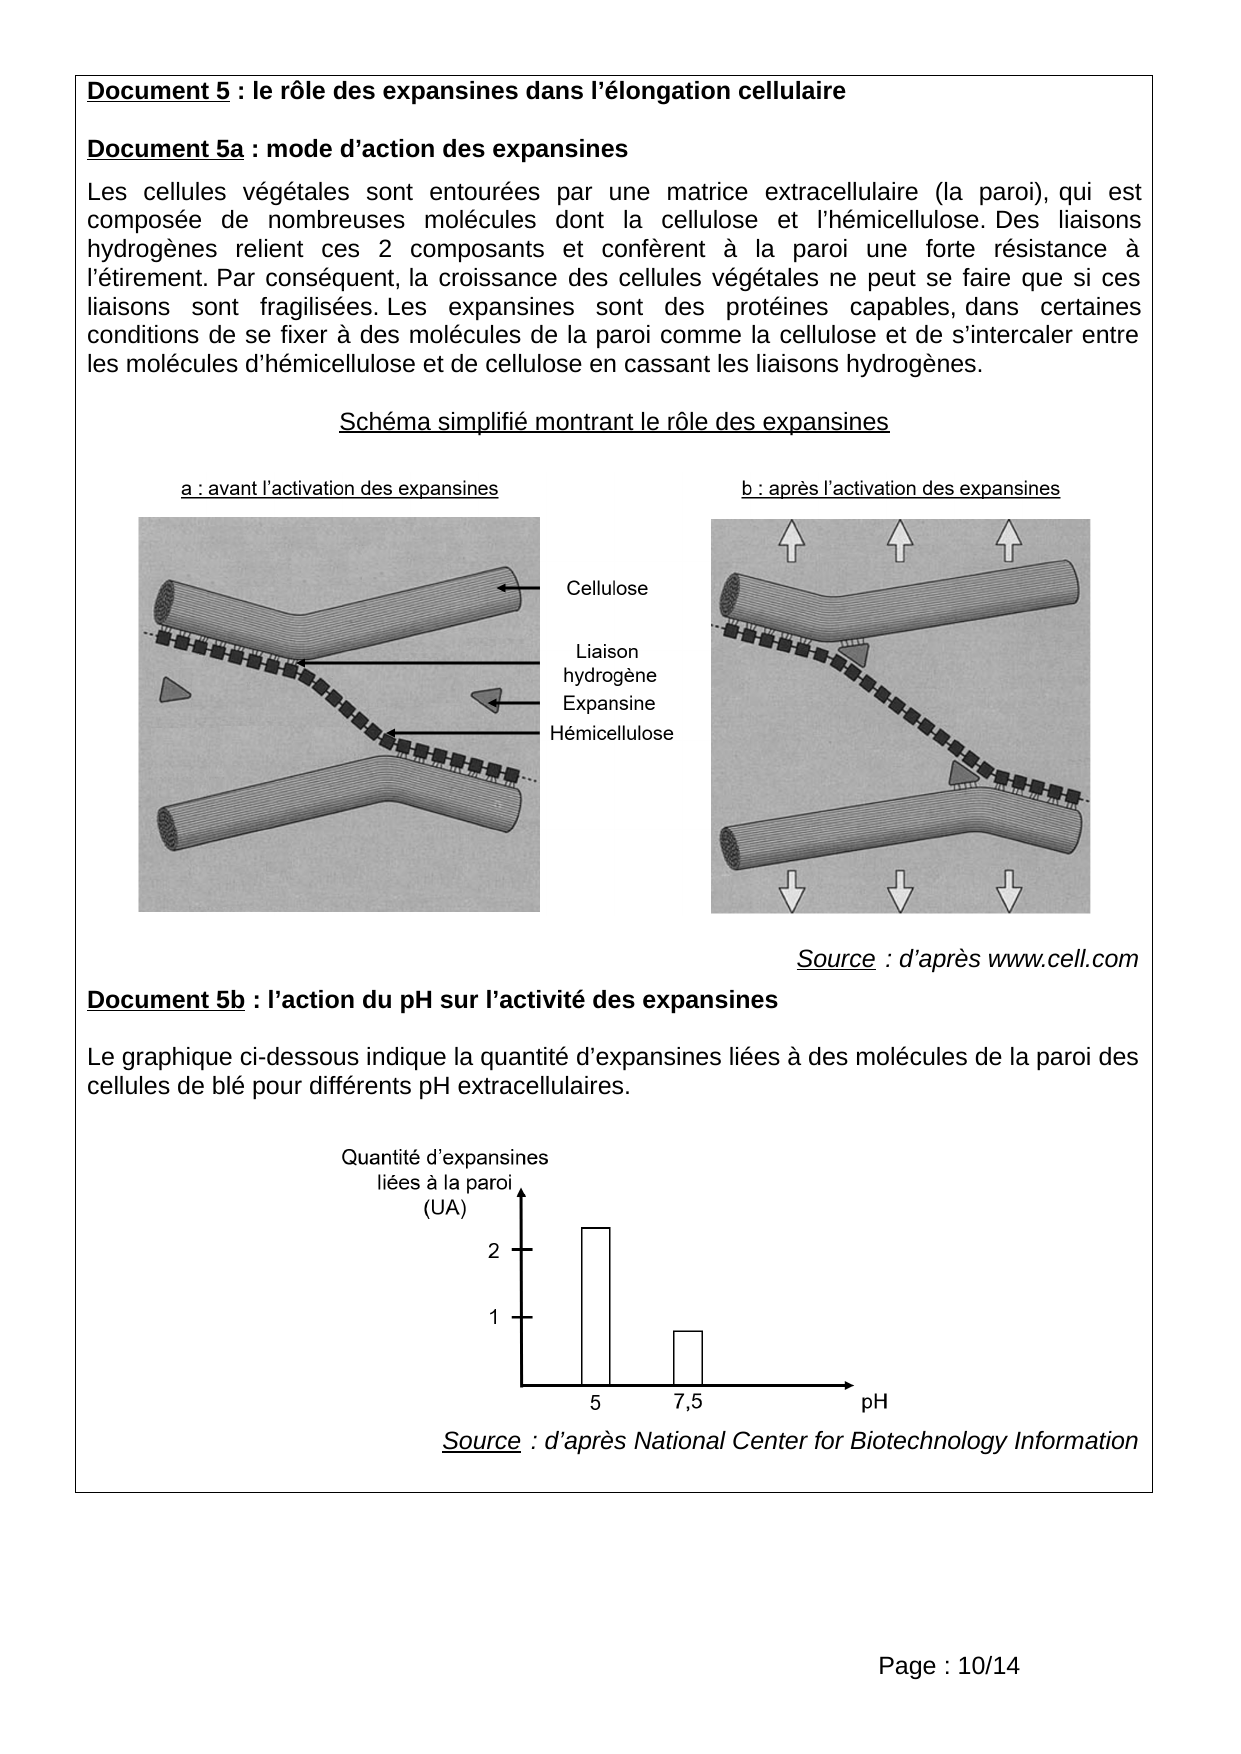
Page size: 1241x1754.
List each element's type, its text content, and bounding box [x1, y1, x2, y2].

picture [330, 1136, 898, 1427]
table_header Document 5 : le rôle des expansines dans l’élongation cellulaire Document 5a : mode d’action des expansines Les cellules végétales sont entourées par une matrice extracellulaire (la paroi), qui est composée de nombreuses molécules dont la cellulose et l’hémicellulose. Des liaisons hydrogènes relient ces 2 composants et confèrent à la paroi une forte résistance à l’étirement. Par conséquent, la croissance des cellules végétales ne peut se faire que si ces liaisons sont fragilisées. Les expansines sont des protéines capables, dans certaines conditions de se fixer à des molécules de la paroi comme la cellulose et de s’intercaler entre les molécules d’hémicellulose et de cellulose en cassant les liaisons hydrogènes. Schéma simplifié montrant le rôle des expansines Source : d’après www.cell.com Document 5b : l’action du pH sur l’activité des expansines Le graphique ci-dessous indique la quantité d’expansines liées à des molécules de la paroi des cellules de blé pour différents pH extracellulaires. Source : d’après National Center for Biotechnology Information [76, 76, 1152, 1492]
